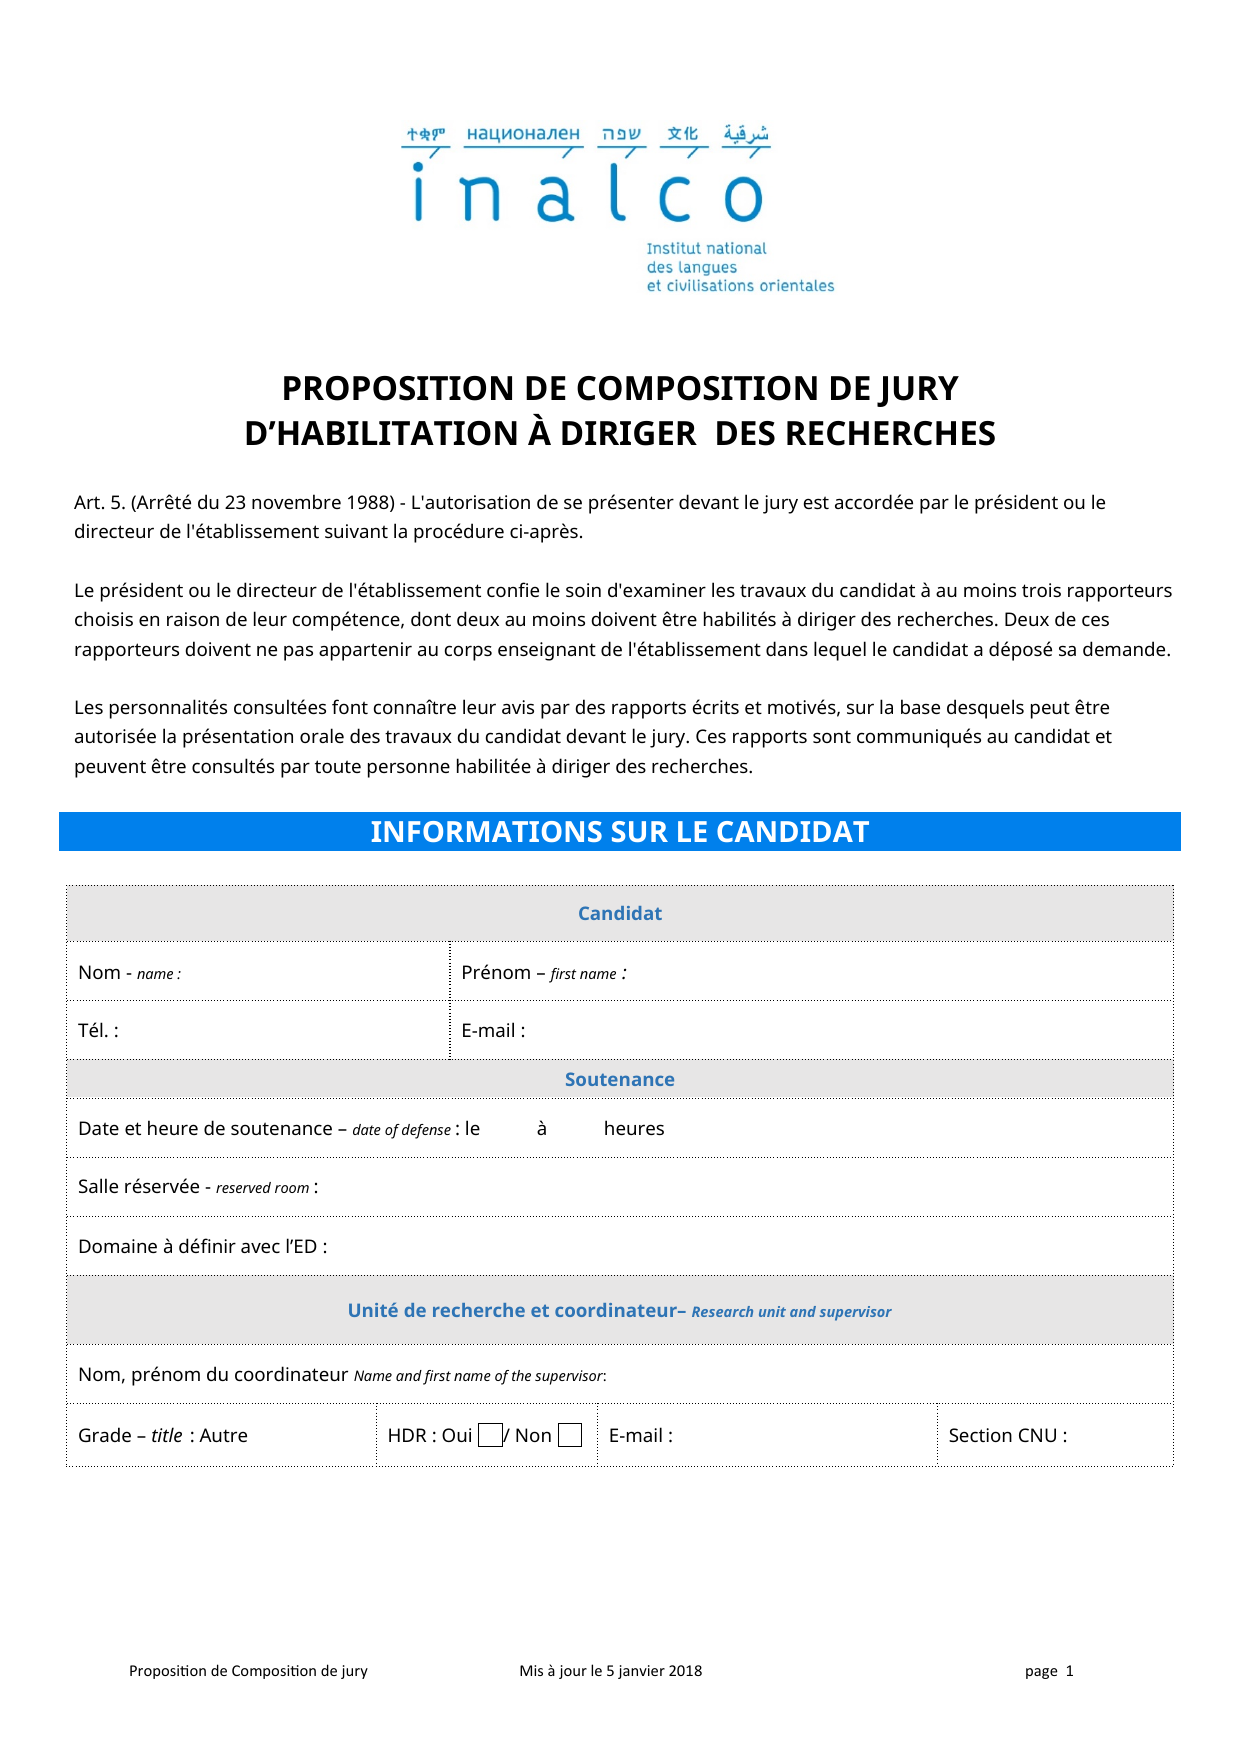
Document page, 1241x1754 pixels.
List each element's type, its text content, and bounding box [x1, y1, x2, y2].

table_cell Nom - name : [67, 941, 450, 999]
table_cell Nom, prénom du coordinateur Name and first name of the supervisor: [67, 1344, 1174, 1403]
table_cell E-mail : [598, 1403, 937, 1466]
table_cell Grade – title : [67, 1403, 376, 1466]
table_cell Prénom – first name : [450, 941, 1174, 999]
text PrOPOSITION de COMPOSITION de JURY [59, 365, 1181, 410]
text d’HABILITATION À DIRIGER DES RECHERCHES [59, 410, 1181, 456]
table_cell Domaine à définir avec l’ED : [67, 1216, 1174, 1275]
text INFORMATIONS SUR LE CANDIDAT [59, 812, 1181, 851]
table_cell Date et heure de soutenance – date of defense : le à heures [67, 1098, 1174, 1157]
list Le président ou le directeur de l'établissement confie le soin d'examiner les travaux du candidat à au moins trois rapporteurs choisis en raison de leur compétence, dont deux au moins doivent être habilités à diriger des recherches. Deux de ces rapporteurs doivent ne pas appartenir au corps enseignant de l'établissement dans lequel le candidat a déposé sa demande. [74, 577, 1181, 661]
list Art. 5. (Arrêté du 23 novembre 1988) - L'autorisation de se présenter devant le jury est accordée par le président ou le directeur de l'établissement suivant la procédure ci-après. [74, 489, 1181, 544]
table_cell Soutenance [67, 1059, 1174, 1097]
list Les personnalités consultées font connaître leur avis par des rapports écrits et motivés, sur la base desquels peut être autorisée la présentation orale des travaux du candidat devant le jury. Ces rapports sont communiqués au candidat et peuvent être consultés par toute personne habilitée à diriger des recherches. [74, 694, 1181, 778]
table_cell HDR : Oui / Non [376, 1403, 597, 1466]
table_cell Unité de recherche et coordinateur– Research unit and supervisor [67, 1275, 1174, 1344]
table_cell E-mail : [450, 1000, 1174, 1059]
table_cell Tél. : [67, 1000, 450, 1059]
table_header Candidat [67, 885, 1174, 941]
picture [401, 120, 838, 295]
table_cell Salle réservée - reserved room : [67, 1157, 1174, 1216]
table_cell Section CNU : [937, 1403, 1174, 1466]
